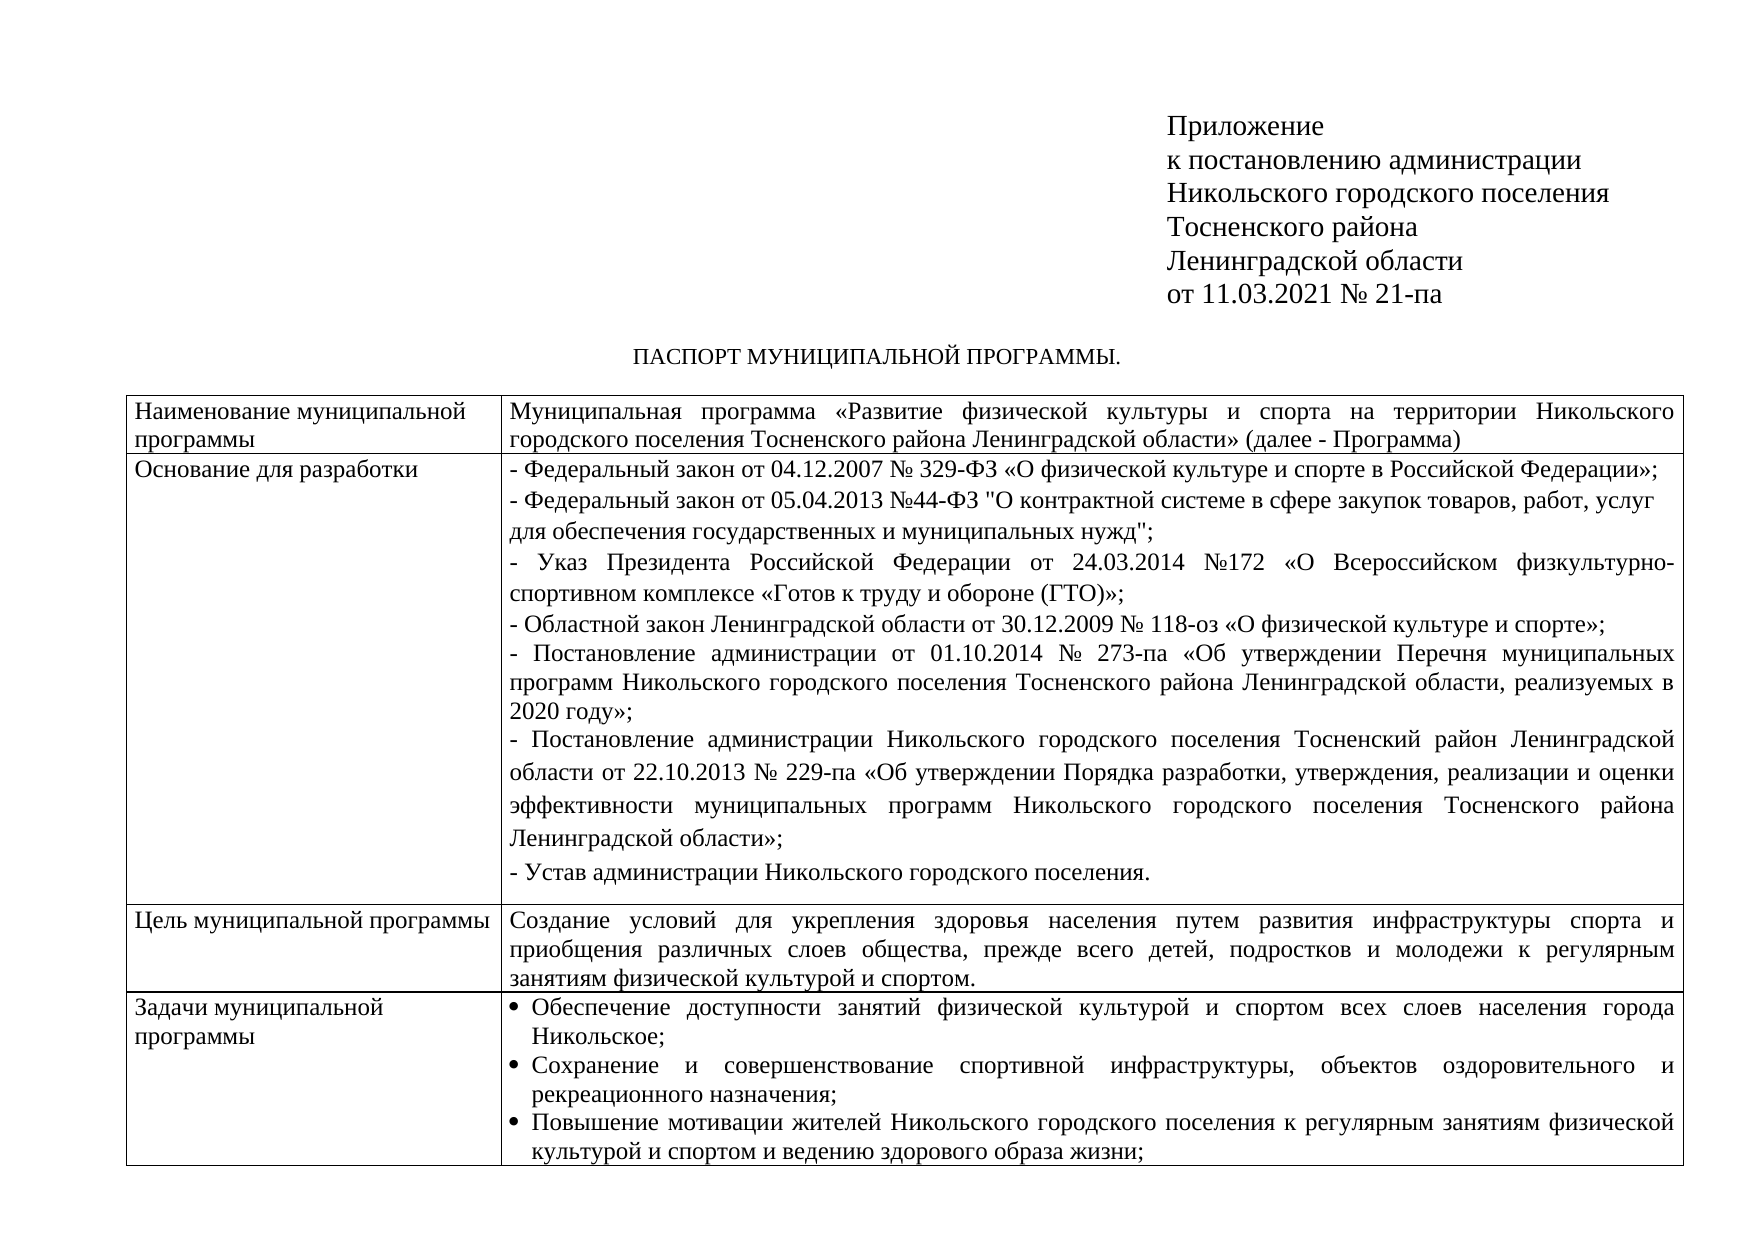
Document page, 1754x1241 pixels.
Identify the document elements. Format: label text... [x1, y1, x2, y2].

table_header Наименование муниципальной программы [127, 396, 501, 453]
table_cell Основание для разработки [127, 454, 501, 904]
text к постановлению администрации Никольского городского поселения Тосненского района [1167, 142, 1639, 243]
table_cell Цель муниципальной программы [127, 905, 501, 991]
table_cell Создание условий для укрепления здоровья населения путем развития инфраструктуры спорта и приобщения различных слоев общества, прежде всего детей, подростков и молодежи к регулярным занятиям физической культурой и спортом. [502, 905, 1683, 991]
text Приложение [1167, 108, 1639, 142]
text ПАСПОРТ МУНИЦИПАЛЬНОЙ ПРОГРАММЫ. [118, 343, 1636, 370]
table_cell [127, 993, 501, 1165]
text от 11.03.2021 № 21-па [1167, 276, 1639, 310]
table_cell - Федеральный закон от 04.12.2007 № 329-ФЗ «О физической культуре и спорте в Российской Федерации»; - Федеральный закон от 05.04.2013 №44-ФЗ "О контрактной системе в сфере закупок товаров, работ, услуг для обеспечения государственных и муниципальных нужд"; - Указ Президента Российской Федерации от 24.03.2014 №172 «О Всероссийском физкультурно-спортивном комплексе «Готов к труду и обороне (ГТО)»; - Областной закон Ленинградской области от 30.12.2009 № 118-оз «О физической культуре и спорте»; - Постановление администрации от 01.10.2014 № 273-па «Об утверждении Перечня муниципальных программ Никольского городского поселения Тосненского района Ленинградской области, реализуемых в 2020 году»; - Постановление администрации Никольского городского поселения Тосненский район Ленинградской области от 22.10.2013 № 229-па «Об утверждении Порядка разработки, утверждения, реализации и оценки эффективности муниципальных программ Никольского городского поселения Тосненского района Ленинградской области»; - Устав администрации Никольского городского поселения. [502, 454, 1683, 904]
table_header Муниципальная программа «Развитие физической культуры и спорта на территории Никольского городского поселения Тосненского района Ленинградской области» (далее - Программа) [502, 396, 1683, 453]
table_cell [502, 993, 1683, 1165]
text Ленинградской области [1167, 243, 1639, 276]
